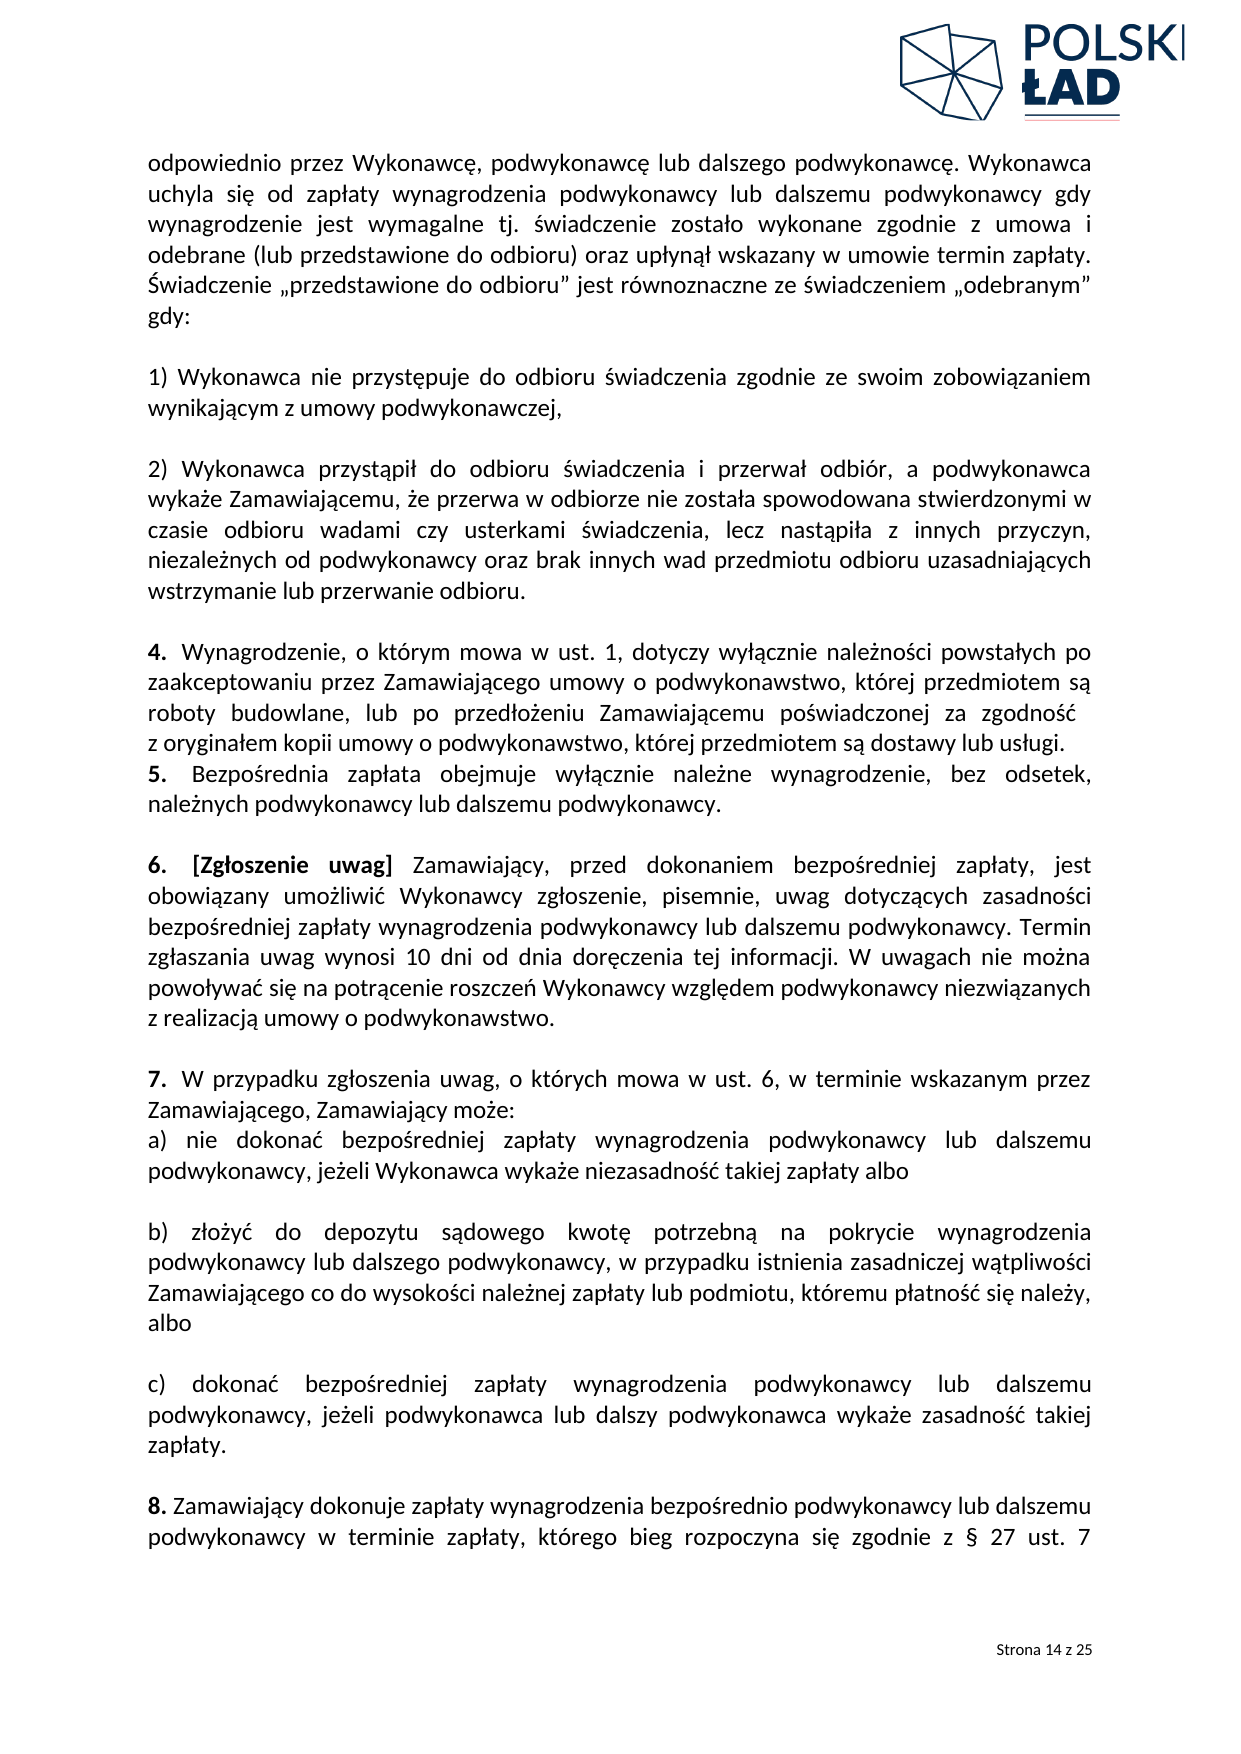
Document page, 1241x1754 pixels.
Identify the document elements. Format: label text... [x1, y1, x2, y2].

text 1) Wykonawca nie przystępuje do odbioru świadczenia zgodnie ze swoim zobowiązaniem wynikającym z umowy podwykonawczej, [148, 361, 1093, 422]
text 4. Wynagrodzenie, o którym mowa w ust. 1, dotyczy wyłącznie należności powstałych po zaakceptowaniu przez Zamawiającego umowy o podwykonawstwo, której przedmiotem są roboty budowlane, lub po przedłożeniu Zamawiającemu poświadczonej za zgodność z oryginałem kopii umowy o podwykonawstwo, której przedmiotem są dostawy lub usługi. [148, 636, 1093, 758]
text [148, 1491, 1093, 1552]
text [148, 148, 1093, 331]
text 2) Wykonawca przystąpił do odbioru świadczenia i przerwał odbiór, a podwykonawca wykaże Zamawiającemu, że przerwa w odbiorze nie została spowodowana stwierdzonymi w czasie odbioru wadami czy usterkami świadczenia, lecz nastąpiła z innych przyczyn, niezależnych od podwykonawcy oraz brak innych wad przedmiotu odbioru uzasadniających wstrzymanie lub przerwanie odbioru. [148, 453, 1093, 605]
text a) nie dokonać bezpośredniej zapłaty wynagrodzenia podwykonawcy lub dalszemu podwykonawcy, jeżeli Wykonawca wykaże niezasadność takiej zapłaty albo [148, 1124, 1093, 1185]
text 6. [Zgłoszenie uwag] Zamawiający, przed dokonaniem bezpośredniej zapłaty, jest obowiązany umożliwić Wykonawcy zgłoszenie, pisemnie, uwag dotyczących zasadności bezpośredniej zapłaty wynagrodzenia podwykonawcy lub dalszemu podwykonawcy. Termin zgłaszania uwag wynosi 10 dni od dnia doręczenia tej informacji. W uwagach nie można powoływać się na potrącenie roszczeń Wykonawcy względem podwykonawcy niezwiązanych z realizacją umowy o podwykonawstwo. [148, 849, 1093, 1033]
text c) dokonać bezpośredniej zapłaty wynagrodzenia podwykonawcy lub dalszemu podwykonawcy, jeżeli podwykonawca lub dalszy podwykonawca wykaże zasadność takiej zapłaty. [148, 1368, 1093, 1460]
text 5. Bezpośrednia zapłata obejmuje wyłącznie należne wynagrodzenie, bez odsetek, należnych podwykonawcy lub dalszemu podwykonawcy. [148, 758, 1093, 819]
text 7. W przypadku zgłoszenia uwag, o których mowa w ust. 6, w terminie wskazanym przez Zamawiającego, Zamawiający może: [148, 1063, 1093, 1124]
text b) złożyć do depozytu sądowego kwotę potrzebną na pokrycie wynagrodzenia podwykonawcy lub dalszego podwykonawcy, w przypadku istnienia zasadniczej wątpliwości Zamawiającego co do wysokości należnej zapłaty lub podmiotu, któremu płatność się należy, albo [148, 1216, 1093, 1338]
picture [900, 23, 1185, 121]
